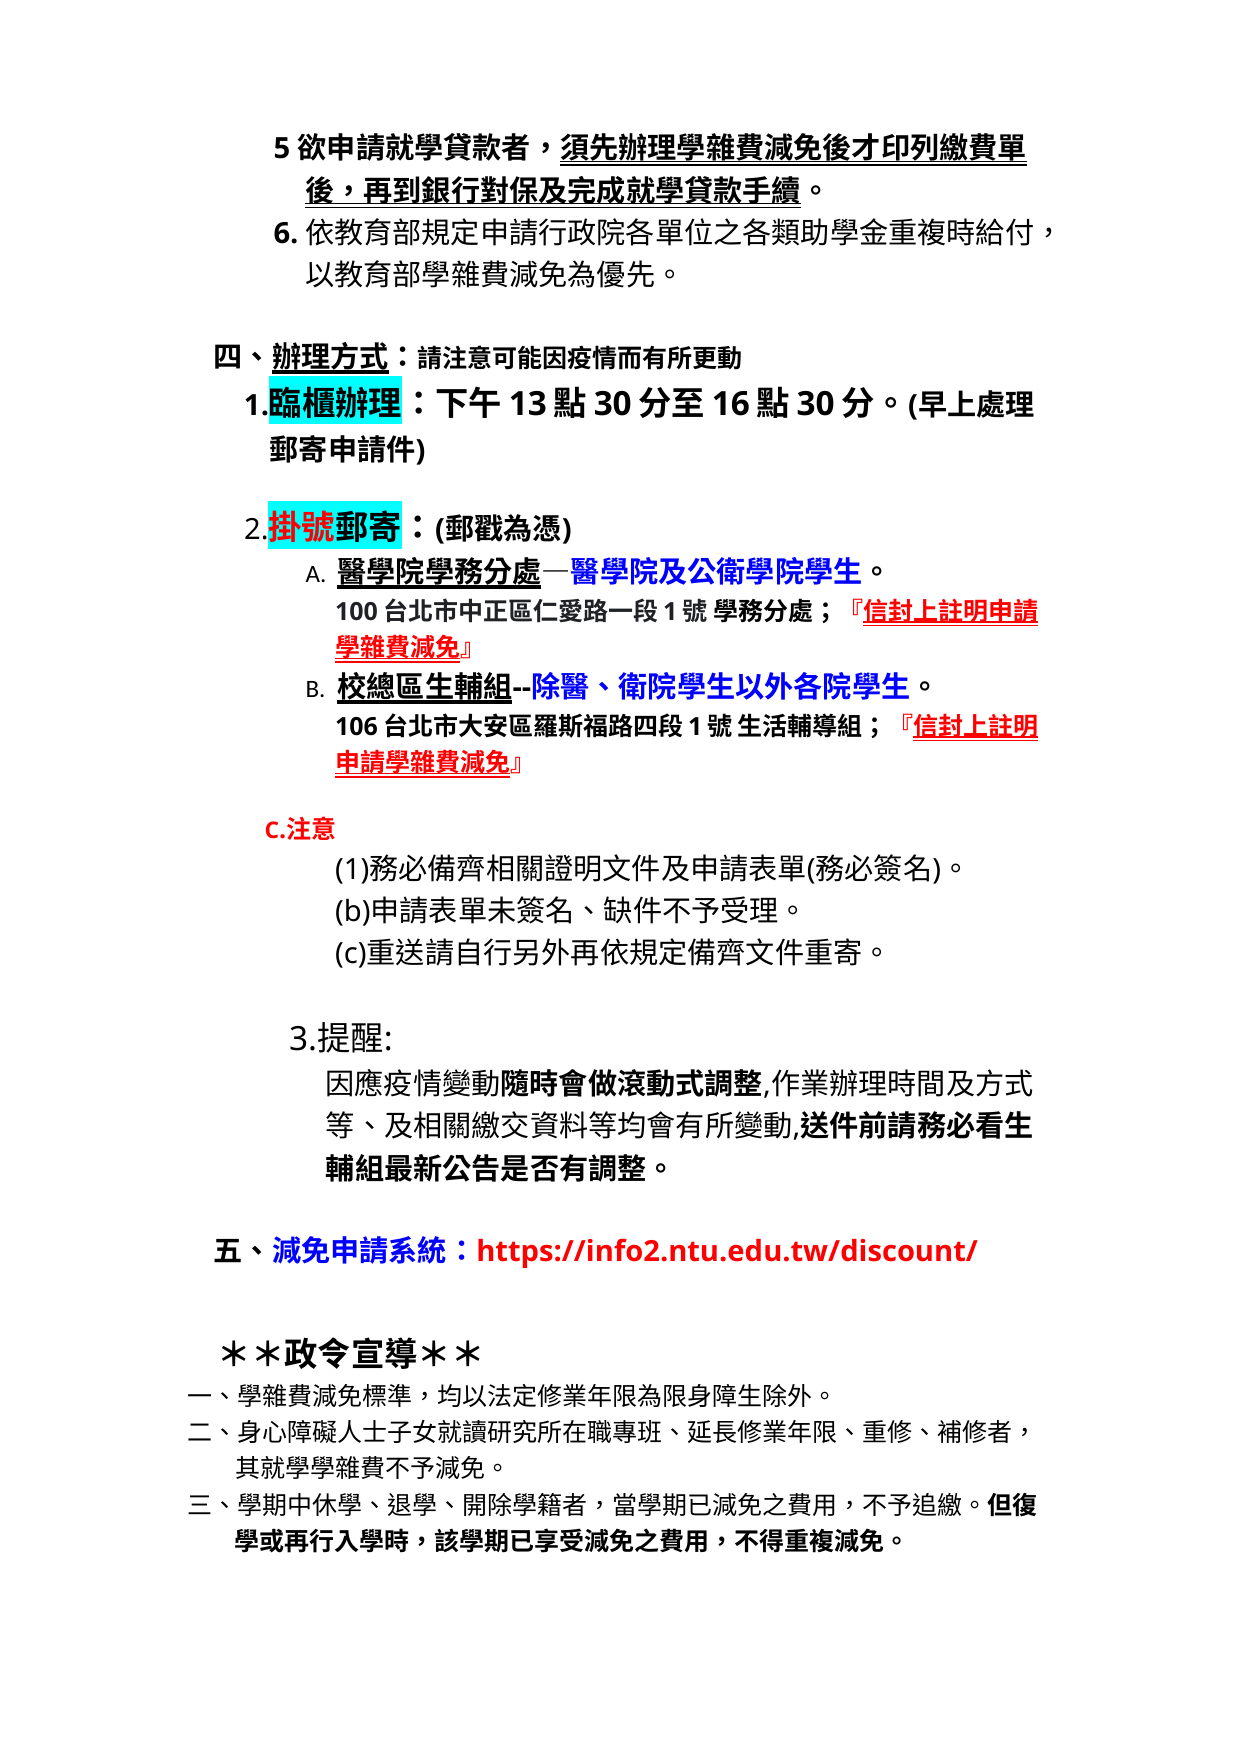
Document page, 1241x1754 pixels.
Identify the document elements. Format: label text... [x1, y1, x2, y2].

text 2.掛號郵寄：(郵戳為憑) [402, 501, 1053, 549]
list (c)重送請自行另外再依規定備齊文件重寄。 [335, 930, 1053, 972]
list 醫學院學務分處—醫學院及公衛學院學生。 [305, 549, 1053, 591]
text 2.掛號郵寄：(郵戳為憑) [213, 501, 268, 549]
list 100台北市中正區仁愛路一段1號 學務分處；『信封上註明申請學雜費減免』 [335, 591, 1053, 664]
text 3.提醒: [213, 1012, 1053, 1061]
list 106台北市大安區羅斯福路四段1號 生活輔導組；『信封上註明申請學雜費減免』 [335, 706, 1053, 778]
list (1)務必備齊相關證明文件及申請表單(務必簽名)。 [335, 845, 1053, 888]
text 一、學雜費減免標準，均以法定修業年限為限身障生除外。 [187, 1376, 1053, 1413]
text C.注意 [213, 809, 1053, 845]
text 6. 依教育部規定申請行政院各單位之各類助學金重複時給付，以教育部學雜費減免為優先。 [273, 209, 1053, 294]
text 因應疫情變動隨時會做滾動式調整,作業辦理時間及方式等、及相關繳交資料等均會有所變動,送件前請務必看生輔組最新公告是否有調整。 [325, 1061, 1053, 1188]
list (b)申請表單未簽名、缺件不予受理。 [335, 888, 1053, 930]
text 三、學期中休學、退學、開除學籍者，當學期已減免之費用，不予追繳。但復學或再行入學時，該學期已享受減免之費用，不得重複減免。 [187, 1485, 1053, 1558]
text 1.臨櫃辦理：下午13點30分至16點30分。(早上處理郵寄申請件) [213, 376, 1053, 470]
list 校總區生輔組--除醫、衛院學生以外各院學生。 [305, 664, 1053, 706]
text 5 欲申請就學貸款者，須先辦理學雜費減免後才印列繳費單後，再到銀行對保及完成就學貸款手續。 [273, 125, 1053, 209]
text 二、身心障礙人士子女就讀研究所在職專班、延長修業年限、重修、補修者，其就學學雜費不予減免。 [187, 1413, 1053, 1485]
text 四、辦理方式：請注意可能因疫情而有所更動 [213, 334, 1053, 376]
text ＊＊政令宣導＊＊ [187, 1328, 1053, 1376]
text 五、減免申請系統：https://info2.ntu.edu.tw/discount/ [213, 1227, 1053, 1270]
